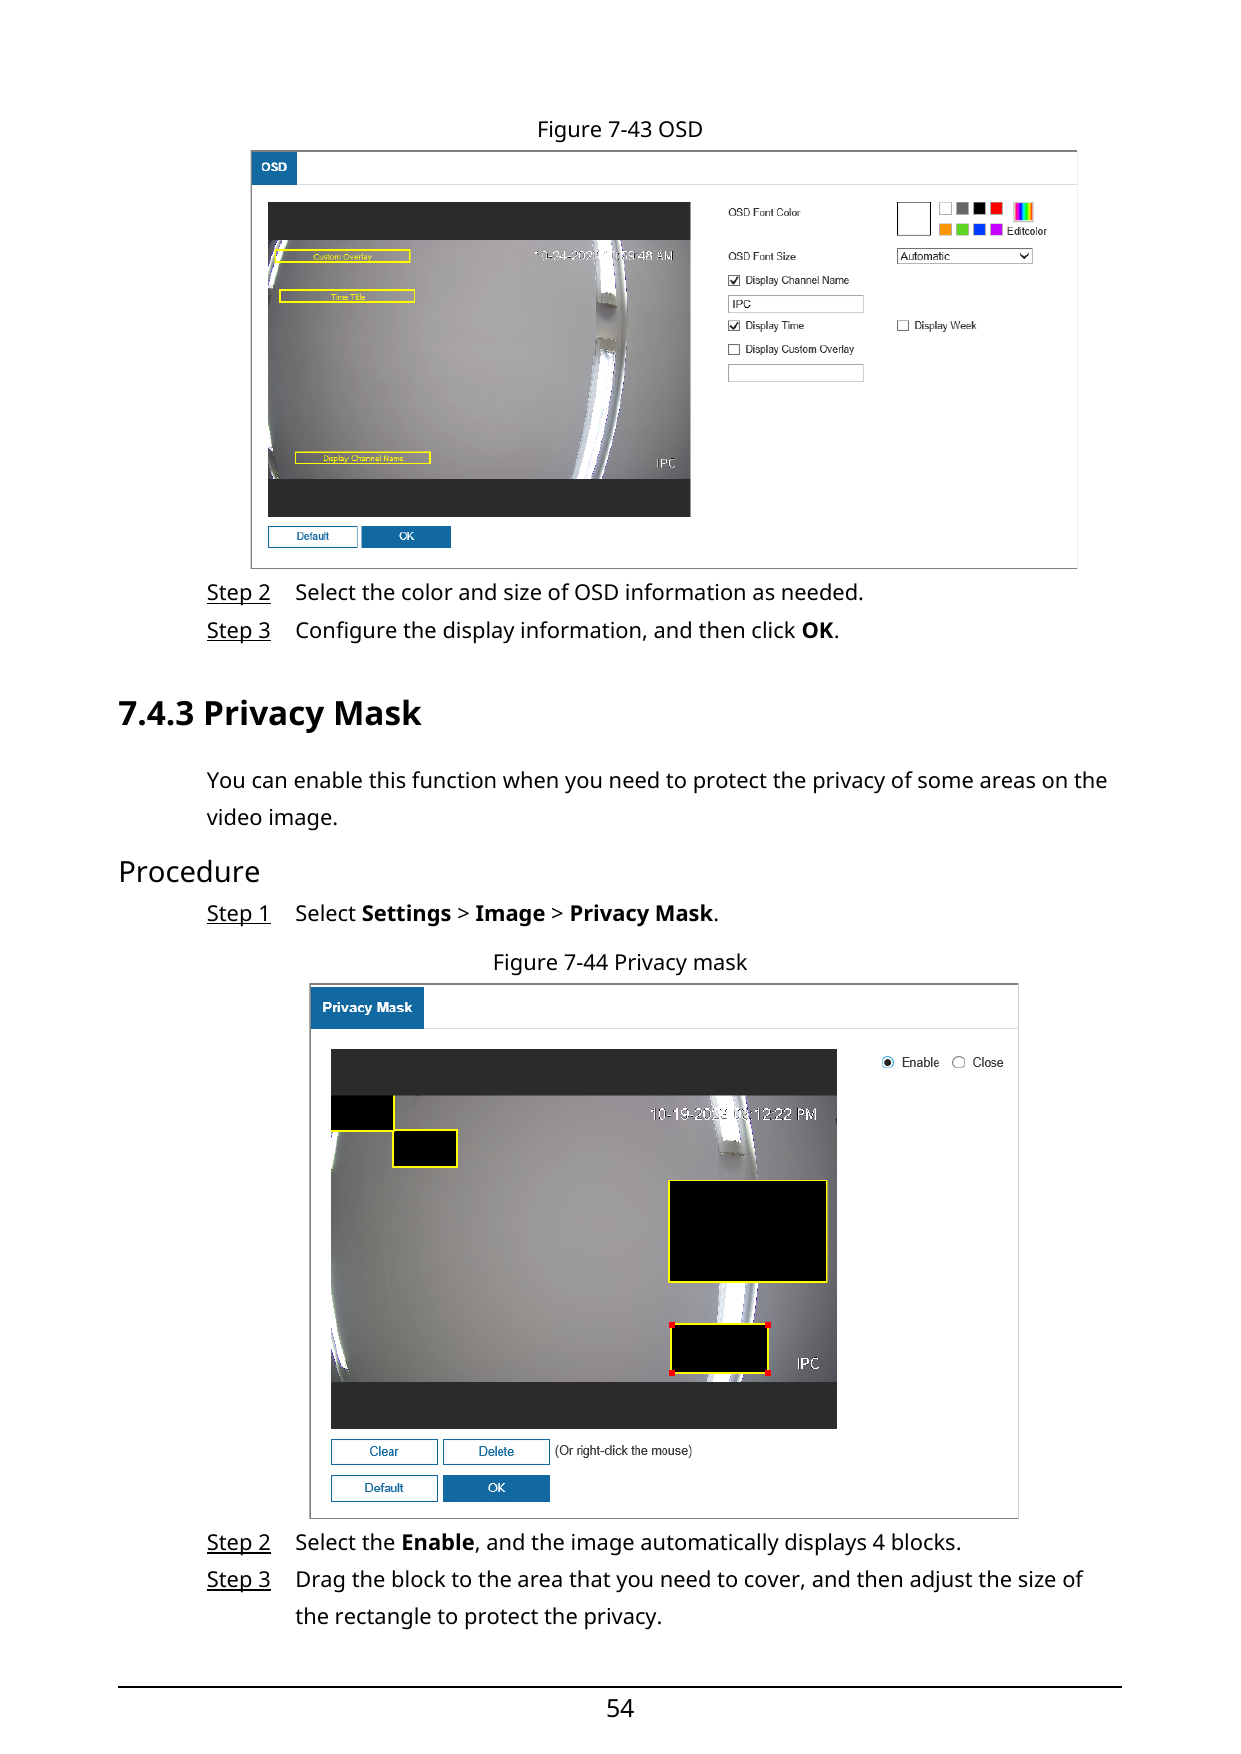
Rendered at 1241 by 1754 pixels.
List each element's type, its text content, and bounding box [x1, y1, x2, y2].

picture [309, 983, 1019, 1519]
text Figure 7-43 OSD [118, 114, 1122, 144]
subtitle 7.4.3 Privacy Mask [118, 689, 1122, 735]
text Step 3 Drag the block to the area that you need to cover, and then adjust the size of the rectangle to protect the privacy. [207, 1564, 1122, 1631]
text You can enable this function when you need to protect the privacy of some areas on the video image. [207, 765, 1122, 832]
text Step 1 Select Settings > Image > Privacy Mask. [207, 898, 1122, 927]
text Procedure [118, 852, 1122, 891]
text Step 2 Select the Enable, and the image automatically displays 4 blocks. [207, 1527, 1122, 1556]
picture [250, 150, 1078, 569]
text Figure 7-44 Privacy mask [118, 947, 1122, 977]
text Step 2 Select the color and size of OSD information as needed. [207, 577, 1122, 607]
text Step 3 Configure the display information, and then click OK. [207, 614, 1122, 644]
